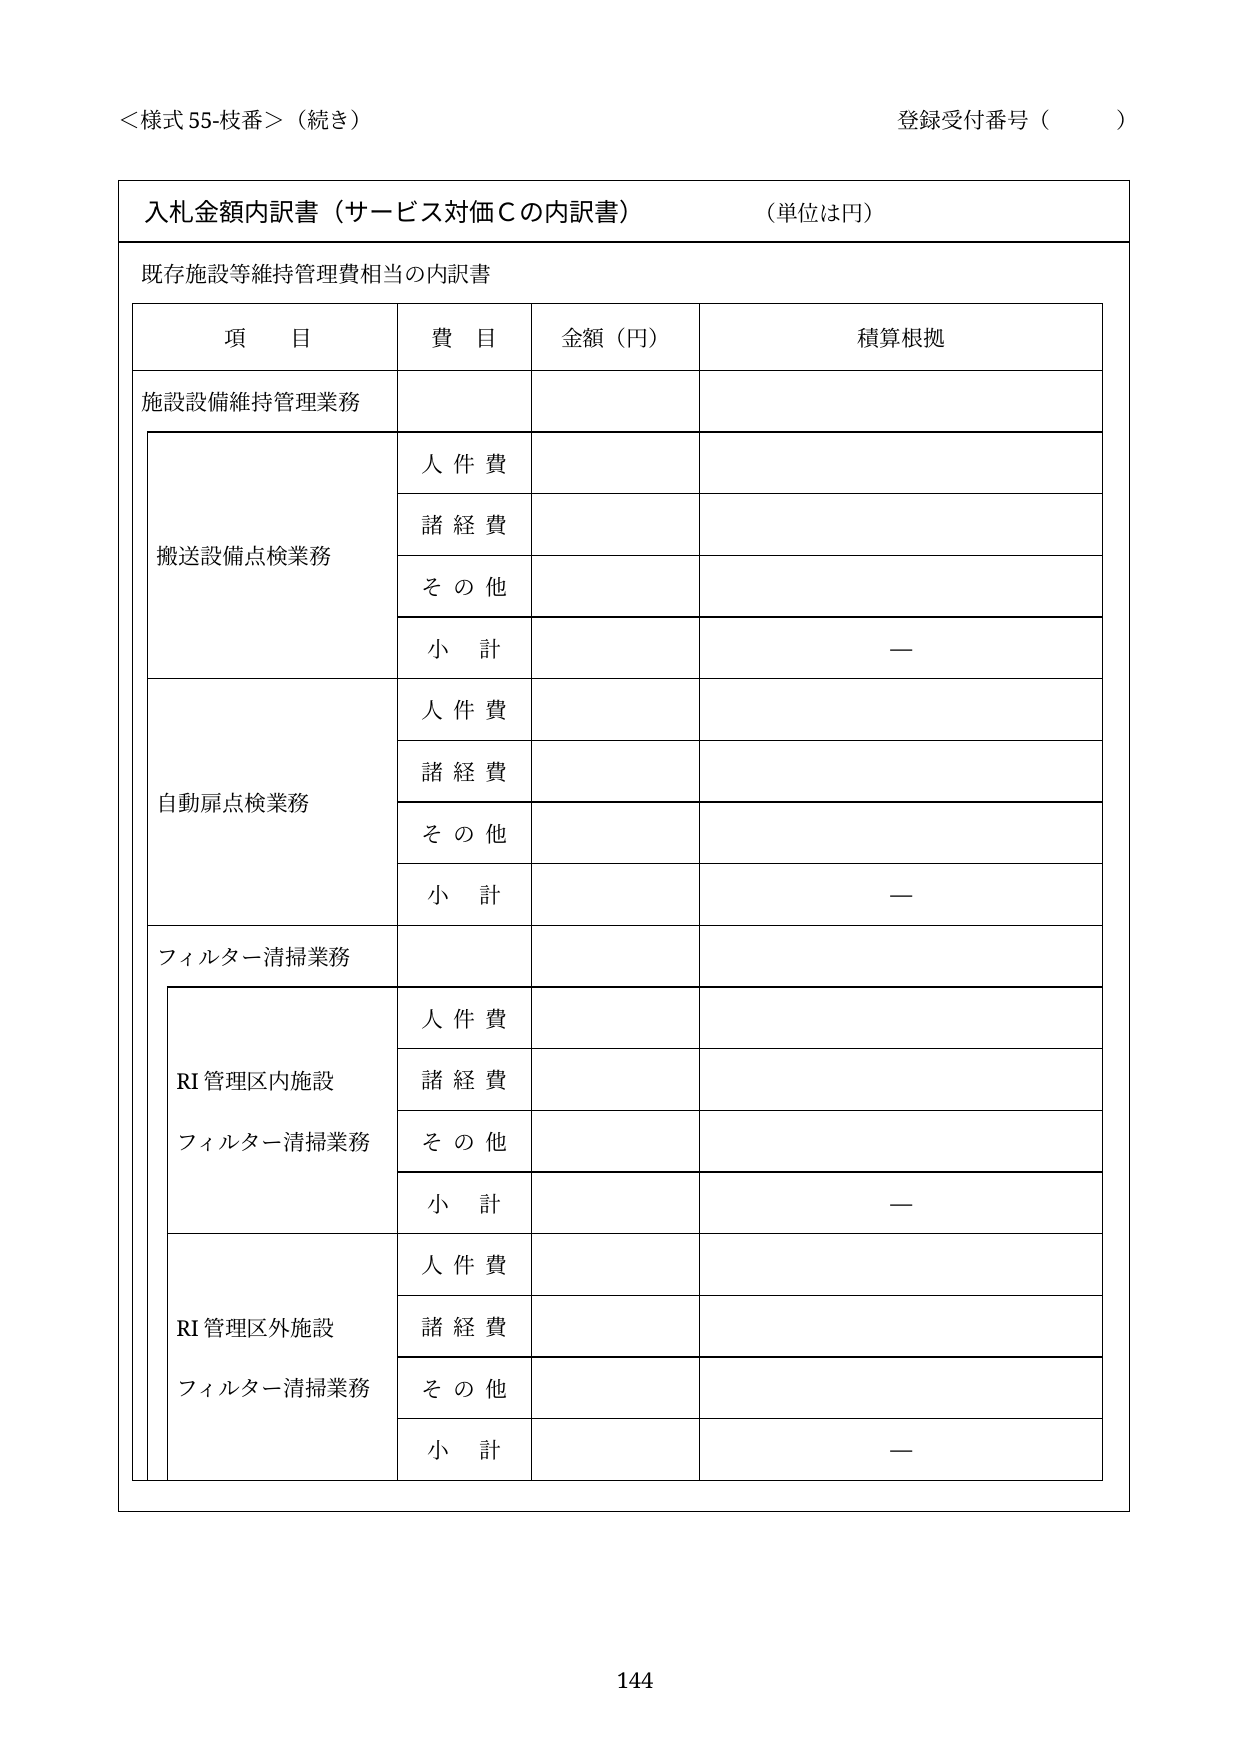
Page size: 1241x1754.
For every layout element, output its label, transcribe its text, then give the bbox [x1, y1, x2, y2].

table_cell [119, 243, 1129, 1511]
text ＜様式55-枝番＞（続き） 登録受付番号（ ） [118, 89, 1152, 149]
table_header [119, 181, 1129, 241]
